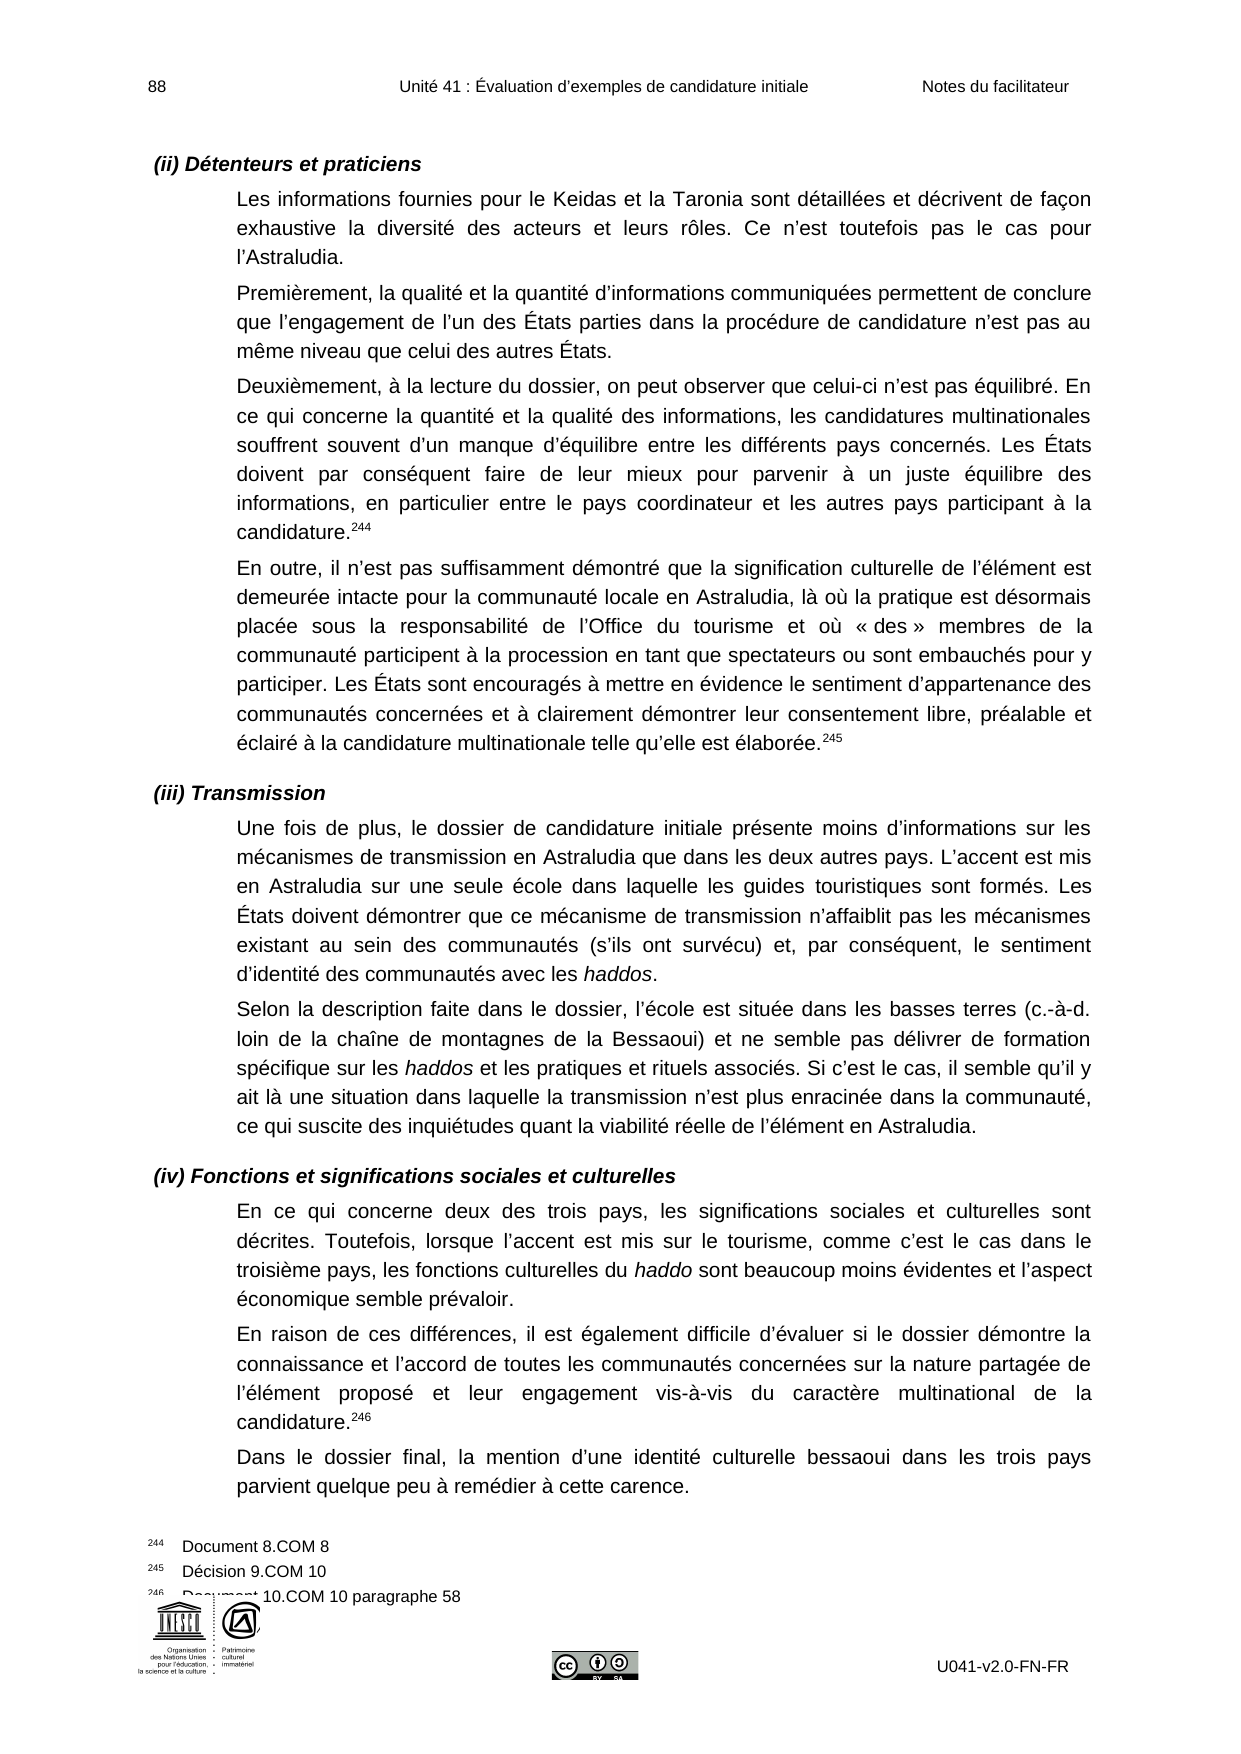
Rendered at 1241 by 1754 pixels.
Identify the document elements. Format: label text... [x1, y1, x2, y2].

text En outre, il n’est pas suffisamment démontré que la signification culturelle de l’élément est demeurée intacte pour la communauté locale en Astraludia, là où la pratique est désormais placée sous la responsabilité de l’Office du tourisme et où « des » membres de la communauté participent à la procession en tant que spectateurs ou sont embauchés pour y participer. Les États sont encouragés à mettre en évidence le sentiment d’appartenance des communautés concernées et à clairement démontrer leur consentement libre, préalable et éclairé à la candidature multinationale telle qu’elle est élaborée. [236, 552, 1092, 756]
text Premièrement, la qualité et la quantité d’informations communiquées permettent de conclure que l’engagement de l’un des États parties dans la procédure de candidature n’est pas au même niveau que celui des autres États. [236, 277, 1092, 364]
text (ii) Détenteurs et praticiens [148, 148, 1092, 177]
text (iii) Transmission [148, 777, 1092, 806]
text Les informations fournies pour le Keidas et la Taronia sont détaillées et décrivent de façon exhaustive la diversité des acteurs et leurs rôles. Ce n’est toutefois pas le cas pour l’Astraludia. [236, 183, 1092, 271]
text Selon la description faite dans le dossier, l’école est située dans les basses terres (c.-à-d. loin de la chaîne de montagnes de la Bessaoui) et ne semble pas délivrer de formation spécifique sur les haddos et les pratiques et rituels associés. Si c’est le cas, il semble qu’il y ait là une situation dans laquelle la transmission n’est plus enracinée dans la communauté, ce qui suscite des inquiétudes quant la viabilité réelle de l’élément en Astraludia. [236, 993, 1092, 1139]
text Dans le dossier final, la mention d’une identité culturelle bessaoui dans les trois pays parvient quelque peu à remédier à cette carence. [236, 1441, 1092, 1500]
text Une fois de plus, le dossier de candidature initiale présente moins d’informations sur les mécanismes de transmission en Astraludia que dans les deux autres pays. L’accent est mis en Astraludia sur une seule école dans laquelle les guides touristiques sont formés. Les États doivent démontrer que ce mécanisme de transmission n’affaiblit pas les mécanismes existant au sein des communautés (s’ils ont survécu) et, par conséquent, le sentiment d’identité des communautés avec les haddos. [236, 812, 1092, 987]
text En raison de ces différences, il est également difficile d’évaluer si le dossier démontre la connaissance et l’accord de toutes les communautés concernées sur la nature partagée de l’élément proposé et leur engagement vis-à-vis du caractère multinational de la candidature. [236, 1318, 1092, 1435]
picture [138, 1595, 260, 1680]
picture [550, 1651, 638, 1680]
text (iv) Fonctions et significations sociales et culturelles [148, 1160, 1092, 1189]
text Deuxièmement, à la lecture du dossier, on peut observer que celui-ci n’est pas équilibré. En ce qui concerne la quantité et la qualité des informations, les candidatures multinationales souffrent souvent d’un manque d’équilibre entre les différents pays concernés. Les États doivent par conséquent faire de leur mieux pour parvenir à un juste équilibre des informations, en particulier entre le pays coordinateur et les autres pays participant à la candidature. [236, 371, 1092, 546]
text En ce qui concerne deux des trois pays, les significations sociales et culturelles sont décrites. Toutefois, lorsque l’accent est mis sur le tourisme, comme c’est le cas dans le troisième pays, les fonctions culturelles du haddo sont beaucoup moins évidentes et l’aspect économique semble prévaloir. [236, 1196, 1092, 1312]
